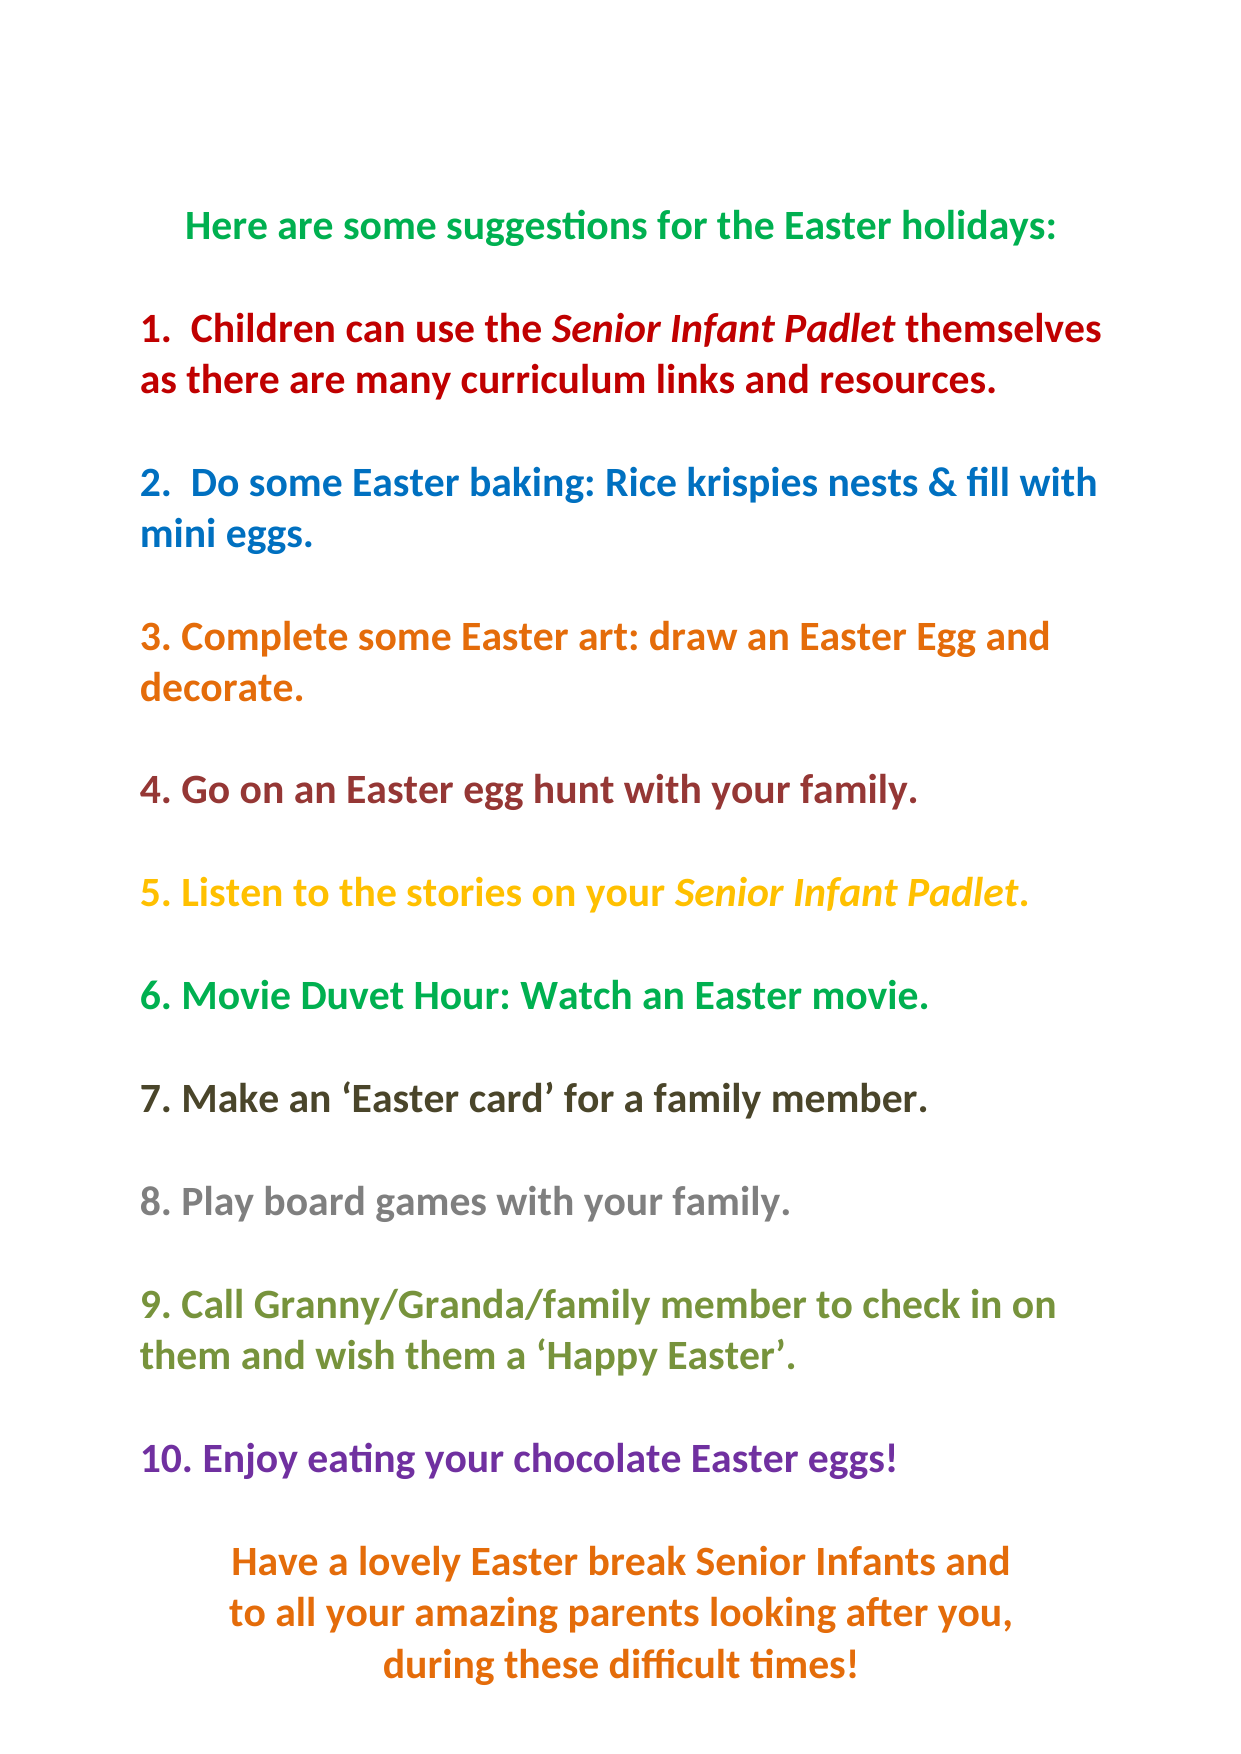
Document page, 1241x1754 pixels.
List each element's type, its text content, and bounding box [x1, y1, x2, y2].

list Listen to the stories on your Senior Infant Padlet. [139, 866, 1103, 917]
list during these difficult times! [139, 1638, 1103, 1688]
list Call Granny/Granda/family member to check in on them and wish them a ‘Happy Easter’. [139, 1278, 1103, 1380]
list Play board games with your family. [139, 1175, 1103, 1226]
text Here are some suggestions for the Easter holidays: [139, 199, 1103, 250]
list to all your amazing parents looking after you, [139, 1586, 1103, 1637]
list Go on an Easter egg hunt with your family. [139, 763, 1103, 814]
list Complete some Easter art: draw an Easter Egg and decorate. [139, 610, 1103, 711]
list Have a lovely Easter break Senior Infants and [139, 1535, 1103, 1586]
list Movie Duvet Hour: Watch an Easter movie. [139, 969, 1103, 1020]
list Enjoy eating your chocolate Easter eggs! [139, 1432, 1103, 1483]
list Children can use the Senior Infant Padlet themselves as there are many curriculum links and resources. [139, 302, 1103, 404]
list Do some Easter baking: Rice krispies nests & fill with mini eggs. [139, 456, 1103, 558]
list Make an ‘Easter card’ for a family member. [139, 1072, 1103, 1123]
